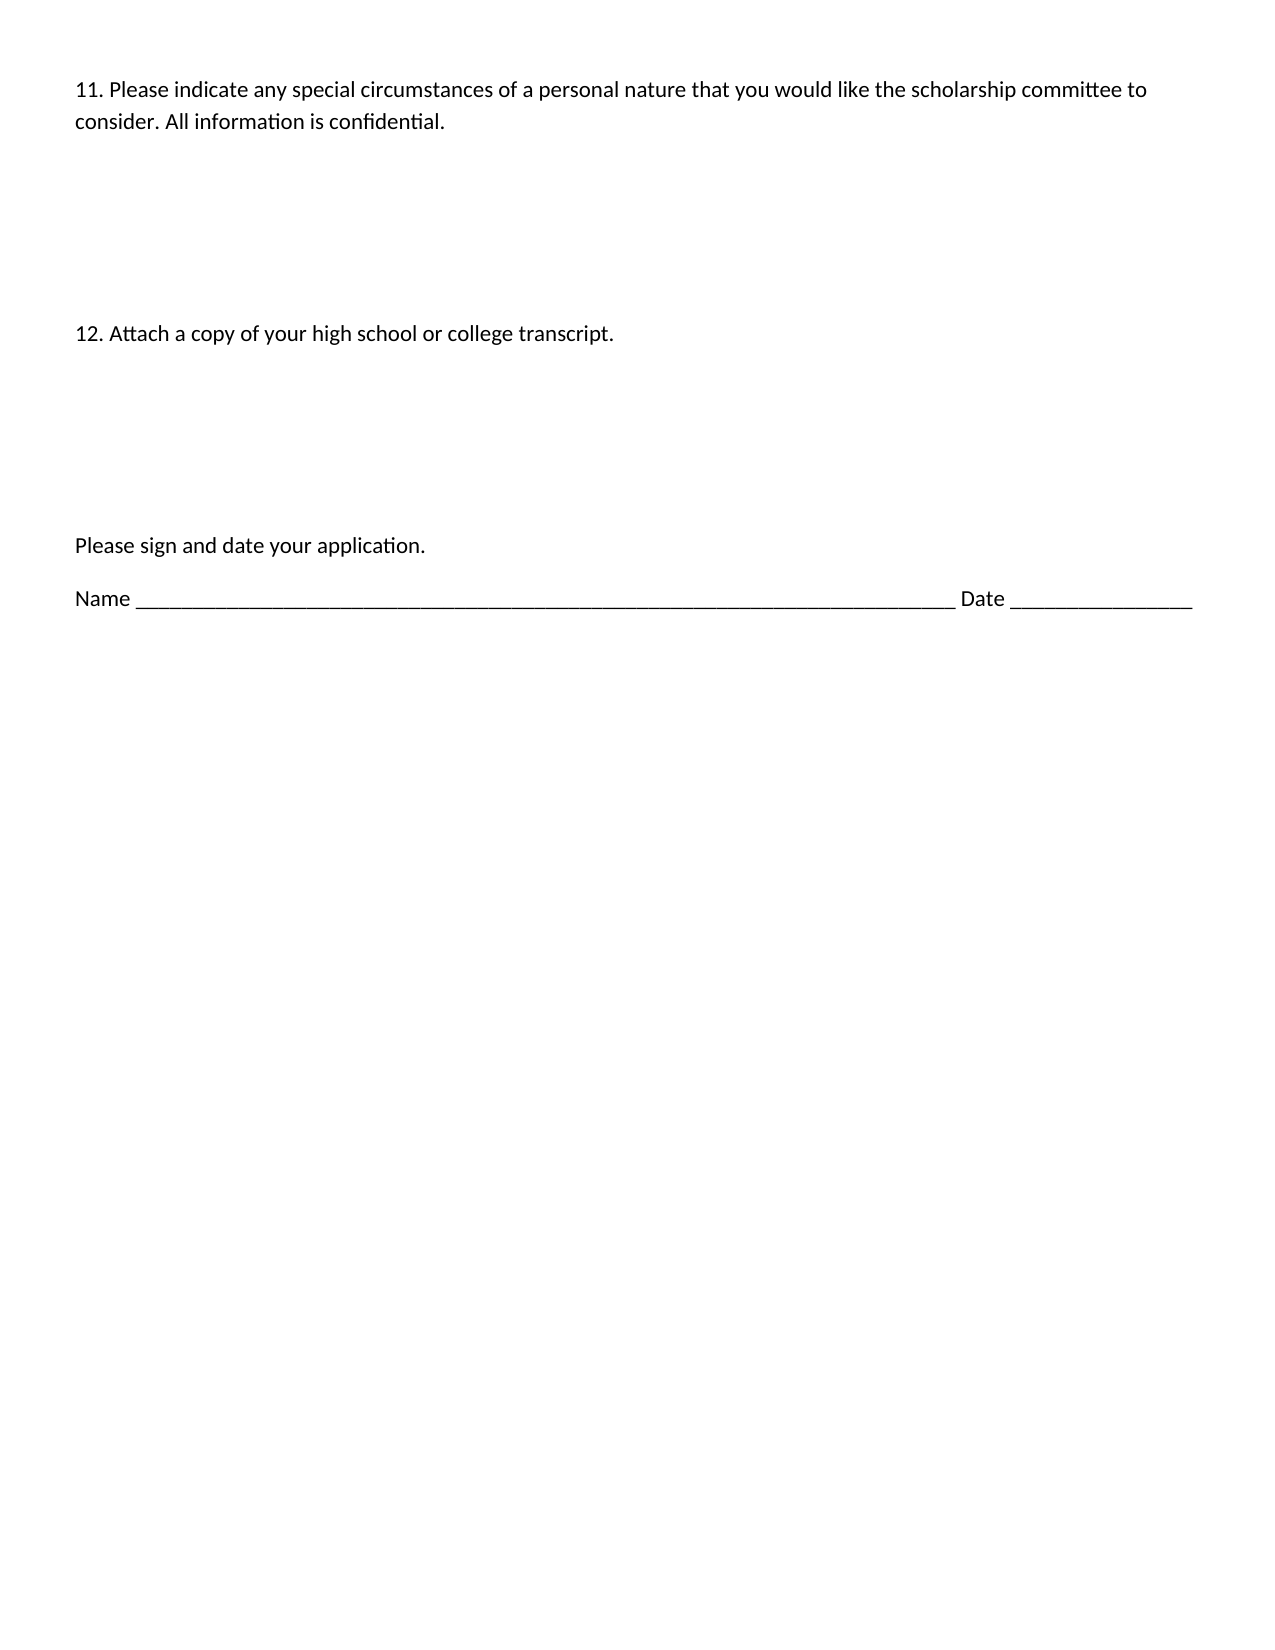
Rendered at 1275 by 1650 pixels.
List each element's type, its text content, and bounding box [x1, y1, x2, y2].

text Name ________________________________________________________________________ Date ________________ [75, 584, 1200, 644]
text Please sign and date your application. [75, 531, 1200, 559]
text 12. Attach a copy of your high school or college transcript. [75, 319, 1200, 347]
text 11. Please indicate any special circumstances of a personal nature that you would like the scholarship committee to consider. All information is confidential. [75, 75, 1200, 135]
